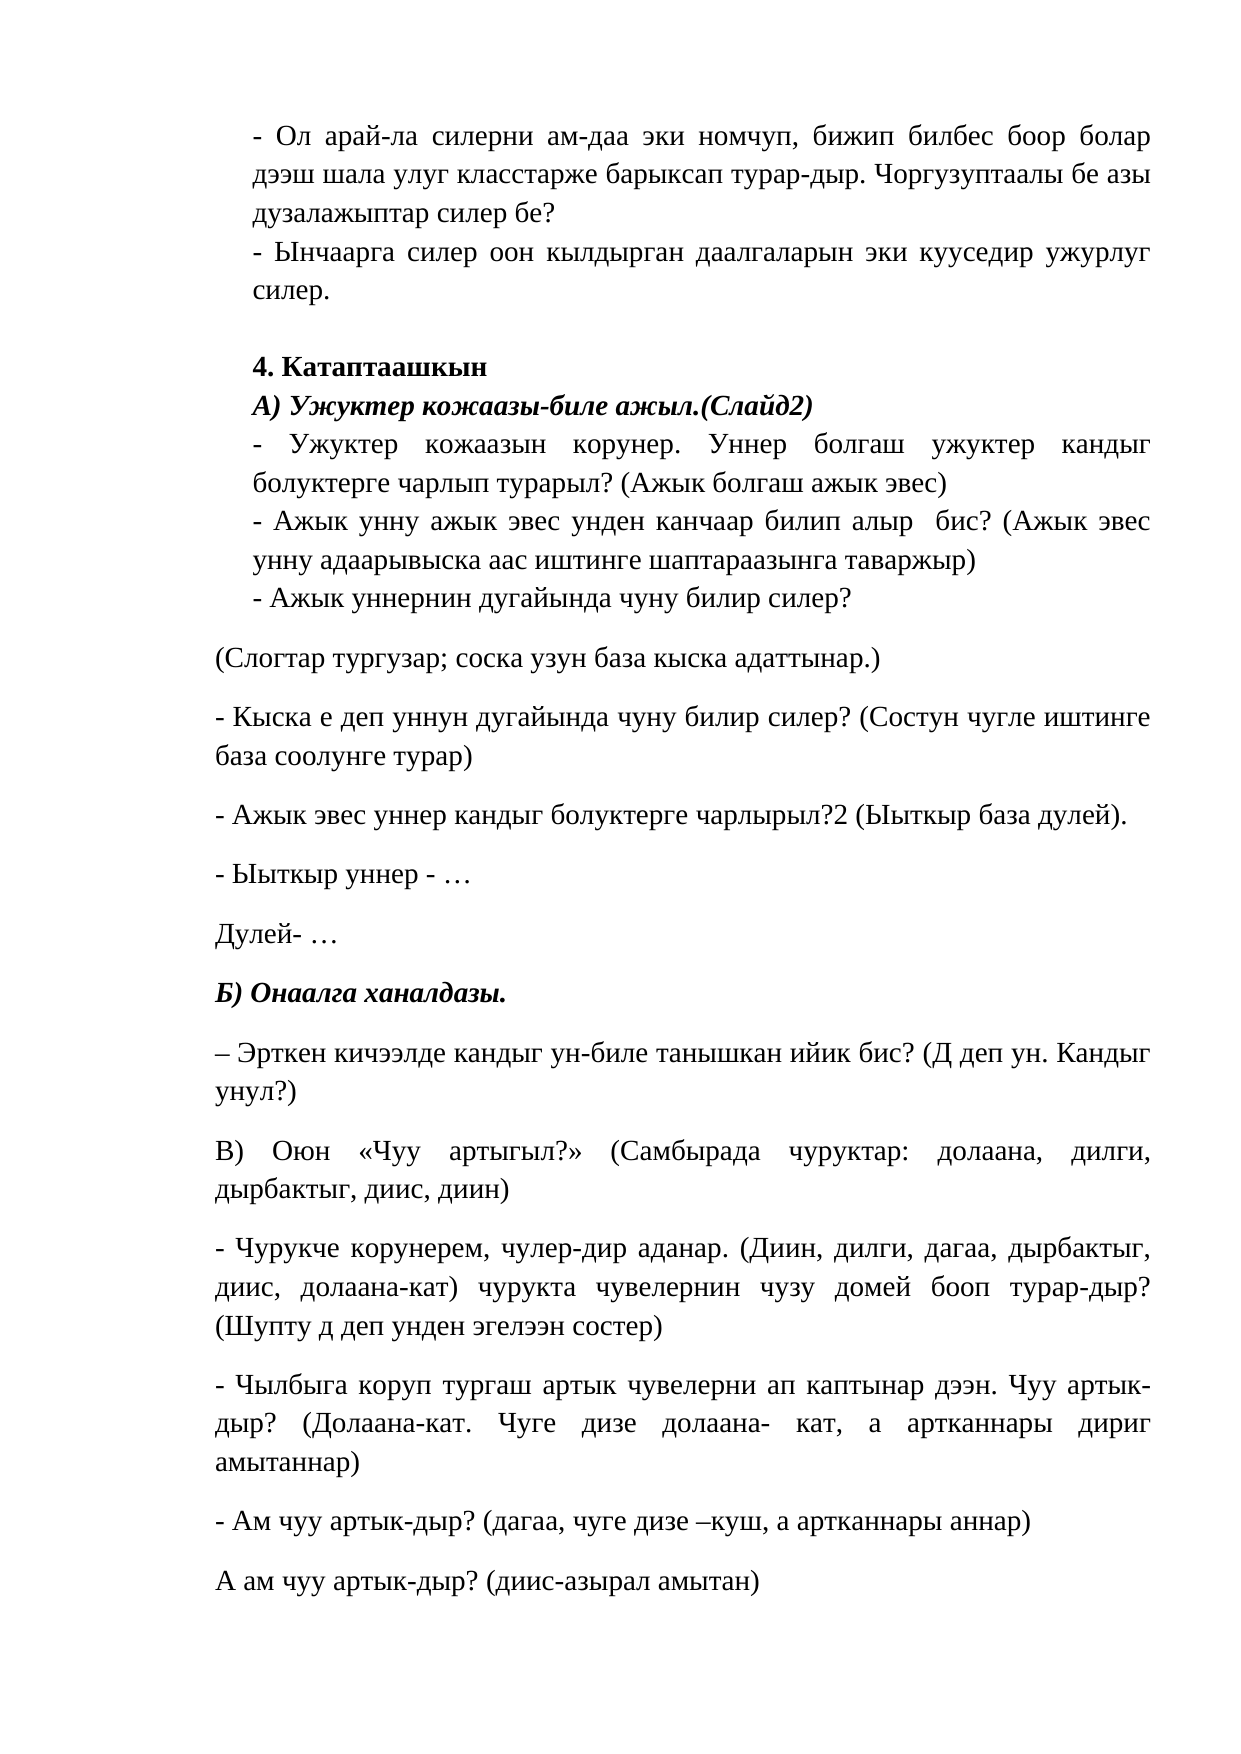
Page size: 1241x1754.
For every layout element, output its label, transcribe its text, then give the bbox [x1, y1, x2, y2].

text А ам чуу артык-дыр? (диис-азырал амытан) [215, 1563, 1152, 1596]
text Б) Онаалга ханалдазы. [215, 975, 1152, 1009]
list - Ажык уннернин дугайында чуну билир силер? [252, 581, 1152, 614]
text – Эрткен кичээлде кандыг ун-биле танышкан ийик бис? (Д деп ун. Кандыг унул?) [215, 1035, 1152, 1107]
text - Ыыткыр уннер - … [215, 857, 1152, 890]
list - Ажык унну ажык эвес унден канчаар билип алыр бис? (Ажык эвес унну адаарывыска аас иштинге шаптараазынга таваржыр) [252, 503, 1152, 576]
text В) Оюн «Чуу артыгыл?» (Самбырада чуруктар: долаана, дилги, дырбактыг, диис, диин) [215, 1133, 1152, 1205]
text - Чылбыга коруп тургаш артык чувелерни ап каптынар дээн. Чуу артык-дыр? (Долаана-кат. Чуге дизе долаана- кат, а артканнары дириг амытаннар) [215, 1367, 1152, 1478]
list А) Ужуктер кожаазы-биле ажыл.(Слайд2) [252, 388, 1152, 421]
text - Ажык эвес уннер кандыг болуктерге чарлырыл?2 (Ыыткыр база дулей). [215, 797, 1152, 831]
text - Ам чуу артык-дыр? (дагаа, чуге дизе –куш, а артканнары аннар) [215, 1503, 1152, 1537]
list - Ужуктер кожаазын корунер. Уннер болгаш ужуктер кандыг болуктерге чарлып турарыл? (Ажык болгаш ажык эвес) [252, 426, 1152, 498]
list 4. Катаптаашкын [252, 349, 1152, 383]
text (Слогтар тургузар; соска узун база кыска адаттынар.) [215, 640, 1152, 673]
text - Кыска е деп уннун дугайында чуну билир силер? (Состун чугле иштинге база соолунге турар) [215, 699, 1152, 771]
list - Ол арай-ла силерни ам-даа эки номчуп, бижип билбес боор болар дээш шала улуг класстарже барыксап турар-дыр. Чоргузуптаалы бе азы дузалажыптар силер бе? [252, 118, 1152, 229]
text - Чурукче корунерем, чулер-дир аданар. (Диин, дилги, дагаа, дырбактыг, диис, долаана-кат) чурукта чувелернин чузу домей бооп турар-дыр? (Шупту д деп унден эгелээн состер) [215, 1231, 1152, 1341]
text Дулей- … [215, 916, 1152, 949]
list - Ынчаарга силер оон кылдырган даалгаларын эки кууседир ужурлуг силер. [252, 234, 1152, 306]
